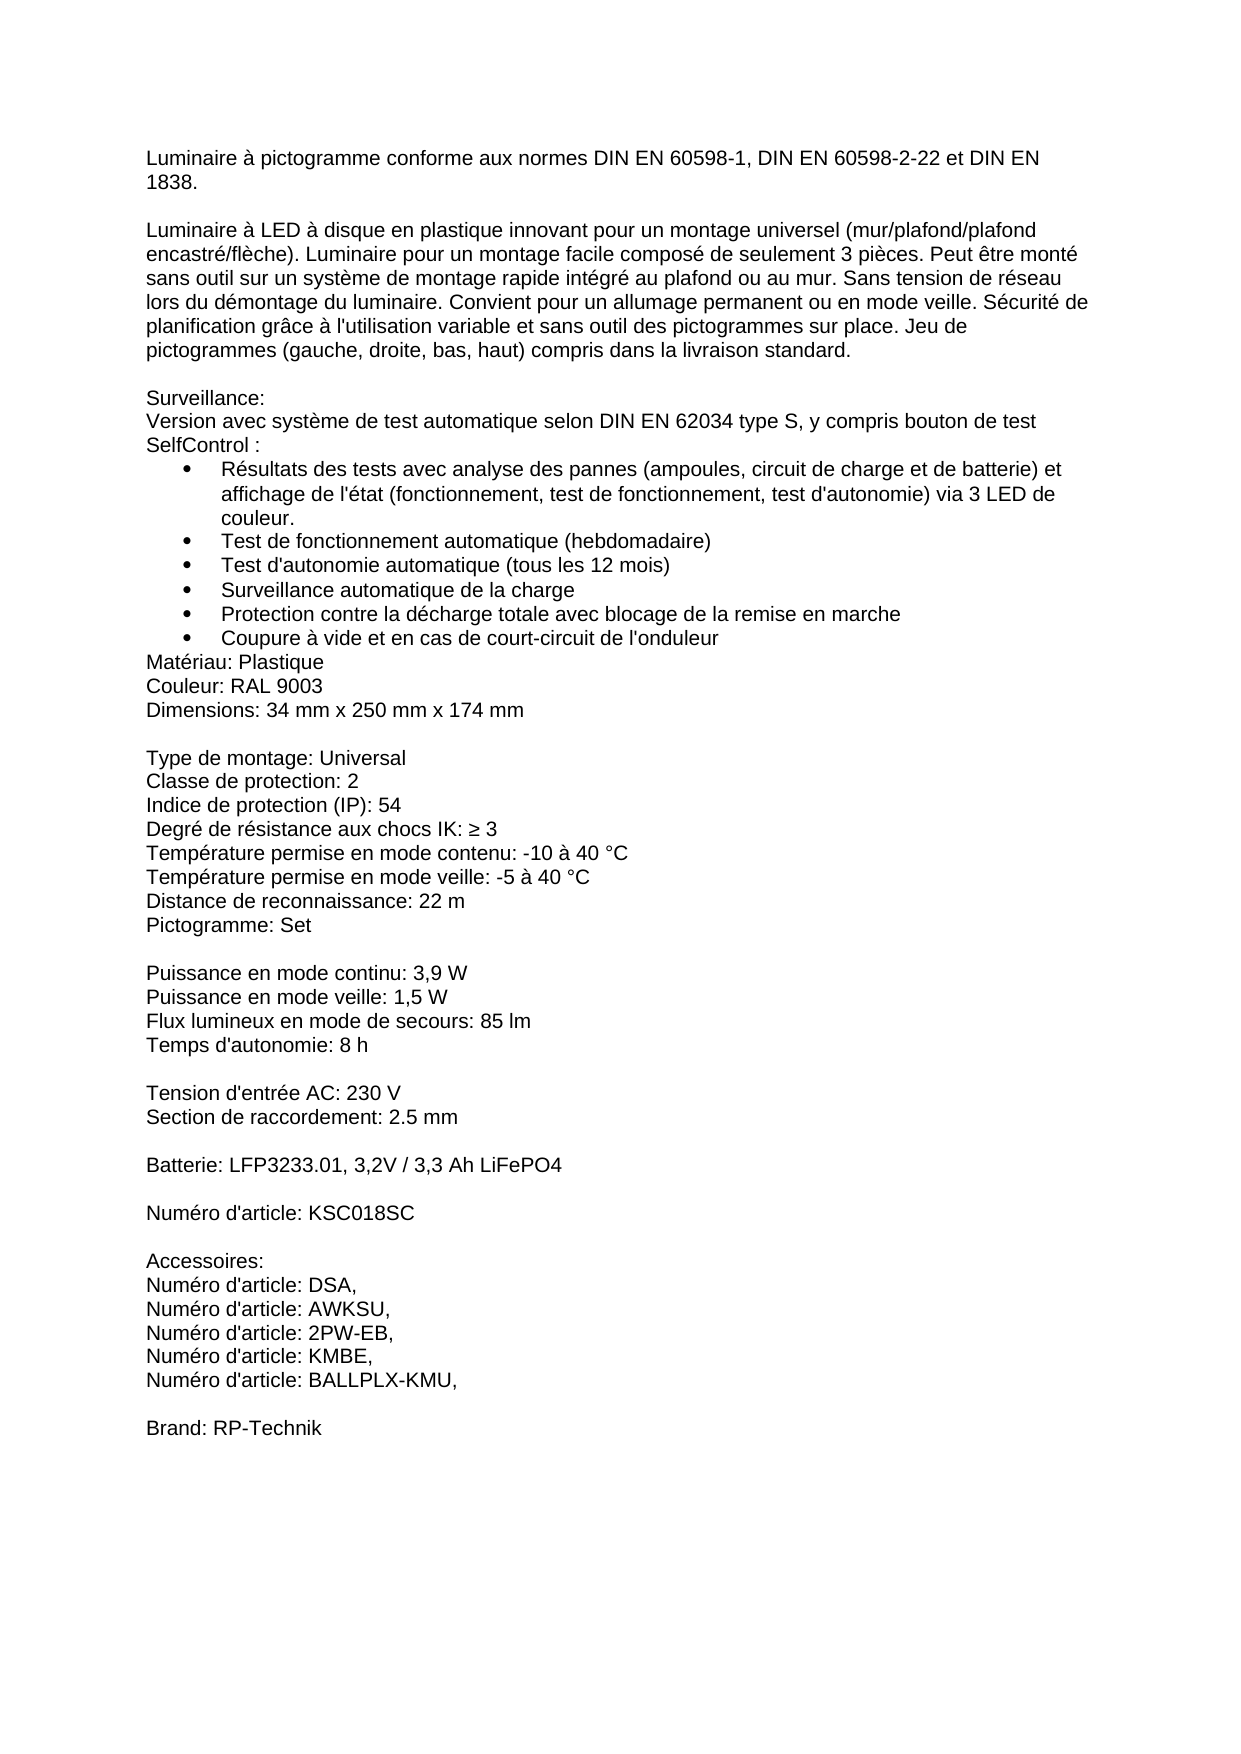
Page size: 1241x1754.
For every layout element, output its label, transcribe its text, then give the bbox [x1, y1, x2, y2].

text Accessoires: [146, 1248, 1094, 1272]
text Degré de résistance aux chocs IK: ≥ 3 [146, 817, 1094, 841]
text Luminaire à pictogramme conforme aux normes DIN EN 60598-1, DIN EN 60598-2-22 et DIN EN 1838. Luminaire à LED à disque en plastique innovant pour un montage universel (mur/plafond/plafond encastré/flèche). Luminaire pour un montage facile composé de seulement 3 pièces. Peut être monté sans outil sur un système de montage rapide intégré au plafond ou au mur. Sans tension de réseau lors du démontage du luminaire. Convient pour un allumage permanent ou en mode veille. Sécurité de planification grâce à l'utilisation variable et sans outil des pictogrammes sur place. Jeu de pictogrammes (gauche, droite, bas, haut) compris dans la livraison standard. [146, 146, 1094, 361]
text Temps d'autonomie: 8 h [146, 1033, 1094, 1057]
text Numéro d'article: KSC018SC [146, 1201, 1094, 1224]
text Type de montage: Universal [146, 745, 1094, 769]
text Section de raccordement: 2.5 mm [146, 1105, 1094, 1129]
text Numéro d'article: AWKSU, [146, 1296, 1094, 1320]
list Test d'autonomie automatique (tous les 12 mois) [183, 553, 1094, 577]
list Surveillance automatique de la charge [183, 577, 1094, 601]
text Pictogramme: Set [146, 913, 1094, 937]
text Distance de reconnaissance: 22 m [146, 889, 1094, 913]
text Couleur: RAL 9003 [146, 673, 1094, 697]
text Numéro d'article: BALLPLX-KMU, [146, 1368, 1094, 1392]
text Surveillance: [146, 385, 1094, 409]
text Matériau: Plastique [146, 649, 1094, 673]
text Brand: RP-Technik [146, 1416, 1094, 1440]
text Indice de protection (IP): 54 [146, 793, 1094, 817]
text Numéro d'article: DSA, [146, 1272, 1094, 1296]
text Tension d'entrée AC: 230 V [146, 1081, 1094, 1105]
text Température permise en mode contenu: -10 à 40 °C [146, 841, 1094, 865]
list Protection contre la décharge totale avec blocage de la remise en marche [183, 601, 1094, 626]
text Batterie: LFP3233.01, 3,2V / 3,3 Ah LiFePO4 [146, 1153, 1094, 1177]
text Classe de protection: 2 [146, 769, 1094, 793]
text Température permise en mode veille: -5 à 40 °C [146, 865, 1094, 889]
text Puissance en mode continu: 3,9 W [146, 961, 1094, 985]
text Version avec système de test automatique selon DIN EN 62034 type S, y compris bouton de test SelfControl : [146, 409, 1094, 457]
list Test de fonctionnement automatique (hebdomadaire) [183, 529, 1094, 553]
text Numéro d'article: 2PW-EB, [146, 1320, 1094, 1344]
text Puissance en mode veille: 1,5 W [146, 985, 1094, 1009]
list Résultats des tests avec analyse des pannes (ampoules, circuit de charge et de batterie) et affichage de l'état (fonctionnement, test de fonctionnement, test d'autonomie) via 3 LED de couleur. [183, 457, 1094, 529]
text Dimensions: 34 mm x 250 mm x 174 mm [146, 697, 1094, 721]
text Numéro d'article: KMBE, [146, 1344, 1094, 1368]
text Flux lumineux en mode de secours: 85 lm [146, 1009, 1094, 1033]
list Coupure à vide et en cas de court-circuit de l'onduleur [183, 626, 1094, 649]
